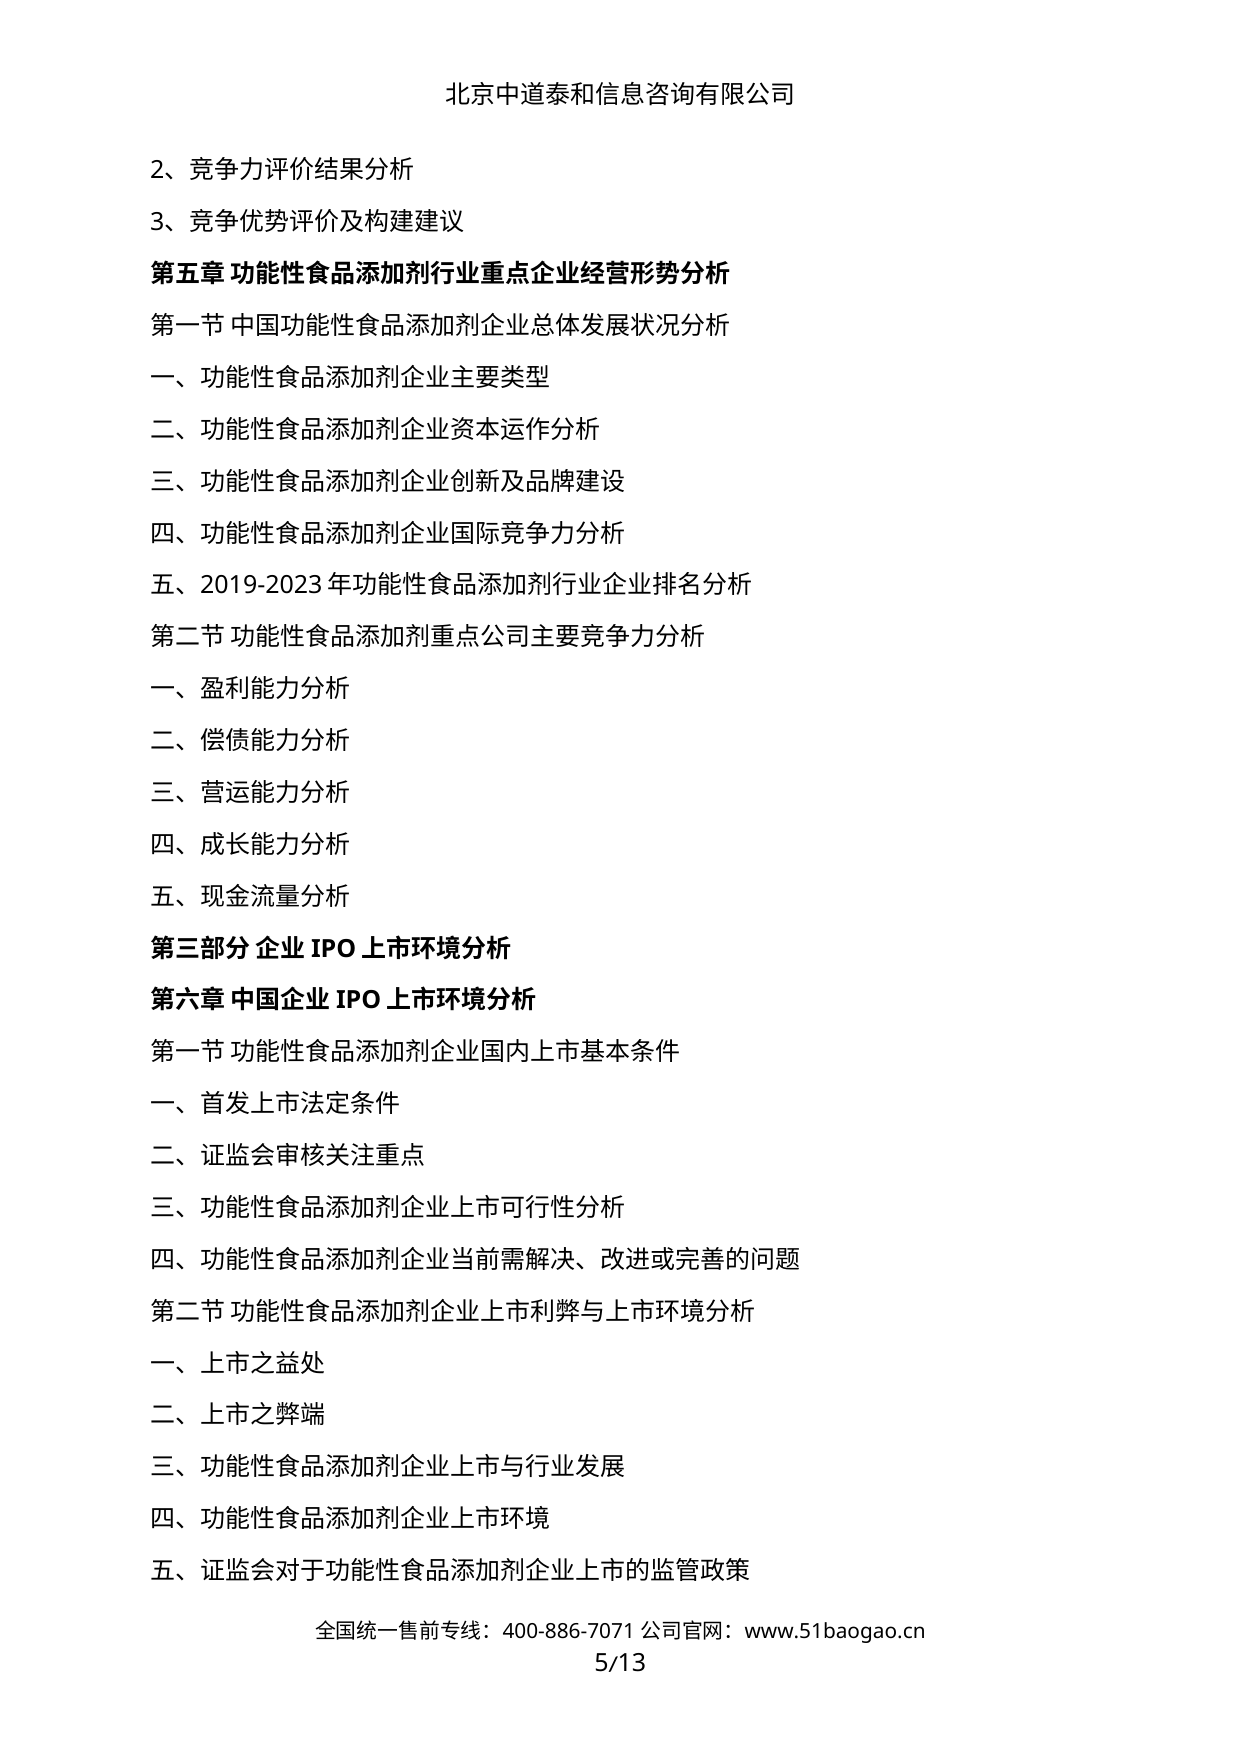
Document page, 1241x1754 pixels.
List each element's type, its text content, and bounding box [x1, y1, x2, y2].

text 四、成长能力分析 [150, 824, 1090, 861]
text 三、营运能力分析 [150, 772, 1090, 809]
text 第五章 功能性食品添加剂行业重点企业经营形势分析 [150, 254, 1090, 290]
text 二、上市之弊端 [150, 1395, 1090, 1431]
text 五、2019-2023年功能性食品添加剂行业企业排名分析 [150, 565, 1090, 601]
text 四、功能性食品添加剂企业上市环境 [150, 1499, 1090, 1535]
text 二、偿债能力分析 [150, 721, 1090, 757]
text 第二节 功能性食品添加剂重点公司主要竞争力分析 [150, 617, 1090, 653]
text 第一节 中国功能性食品添加剂企业总体发展状况分析 [150, 306, 1090, 342]
text 一、上市之益处 [150, 1343, 1090, 1379]
text 一、盈利能力分析 [150, 669, 1090, 705]
text 三、功能性食品添加剂企业创新及品牌建设 [150, 461, 1090, 497]
text 3、竞争优势评价及构建建议 [150, 202, 1090, 238]
text 第一节 功能性食品添加剂企业国内上市基本条件 [150, 1032, 1090, 1068]
text 第三部分 企业IPO上市环境分析 [150, 928, 1090, 964]
text 五、现金流量分析 [150, 876, 1090, 912]
text 一、功能性食品添加剂企业主要类型 [150, 357, 1090, 394]
text 2、竞争力评价结果分析 [150, 150, 1090, 186]
text 三、功能性食品添加剂企业上市可行性分析 [150, 1187, 1090, 1224]
text 四、功能性食品添加剂企业国际竞争力分析 [150, 513, 1090, 549]
text 二、证监会审核关注重点 [150, 1136, 1090, 1172]
text 四、功能性食品添加剂企业当前需解决、改进或完善的问题 [150, 1239, 1090, 1276]
text 第六章 中国企业IPO上市环境分析 [150, 980, 1090, 1016]
text 二、功能性食品添加剂企业资本运作分析 [150, 409, 1090, 446]
text 第二节 功能性食品添加剂企业上市利弊与上市环境分析 [150, 1291, 1090, 1327]
text 五、证监会对于功能性食品添加剂企业上市的监管政策 [150, 1551, 1090, 1587]
text 三、功能性食品添加剂企业上市与行业发展 [150, 1447, 1090, 1483]
text 一、首发上市法定条件 [150, 1084, 1090, 1120]
